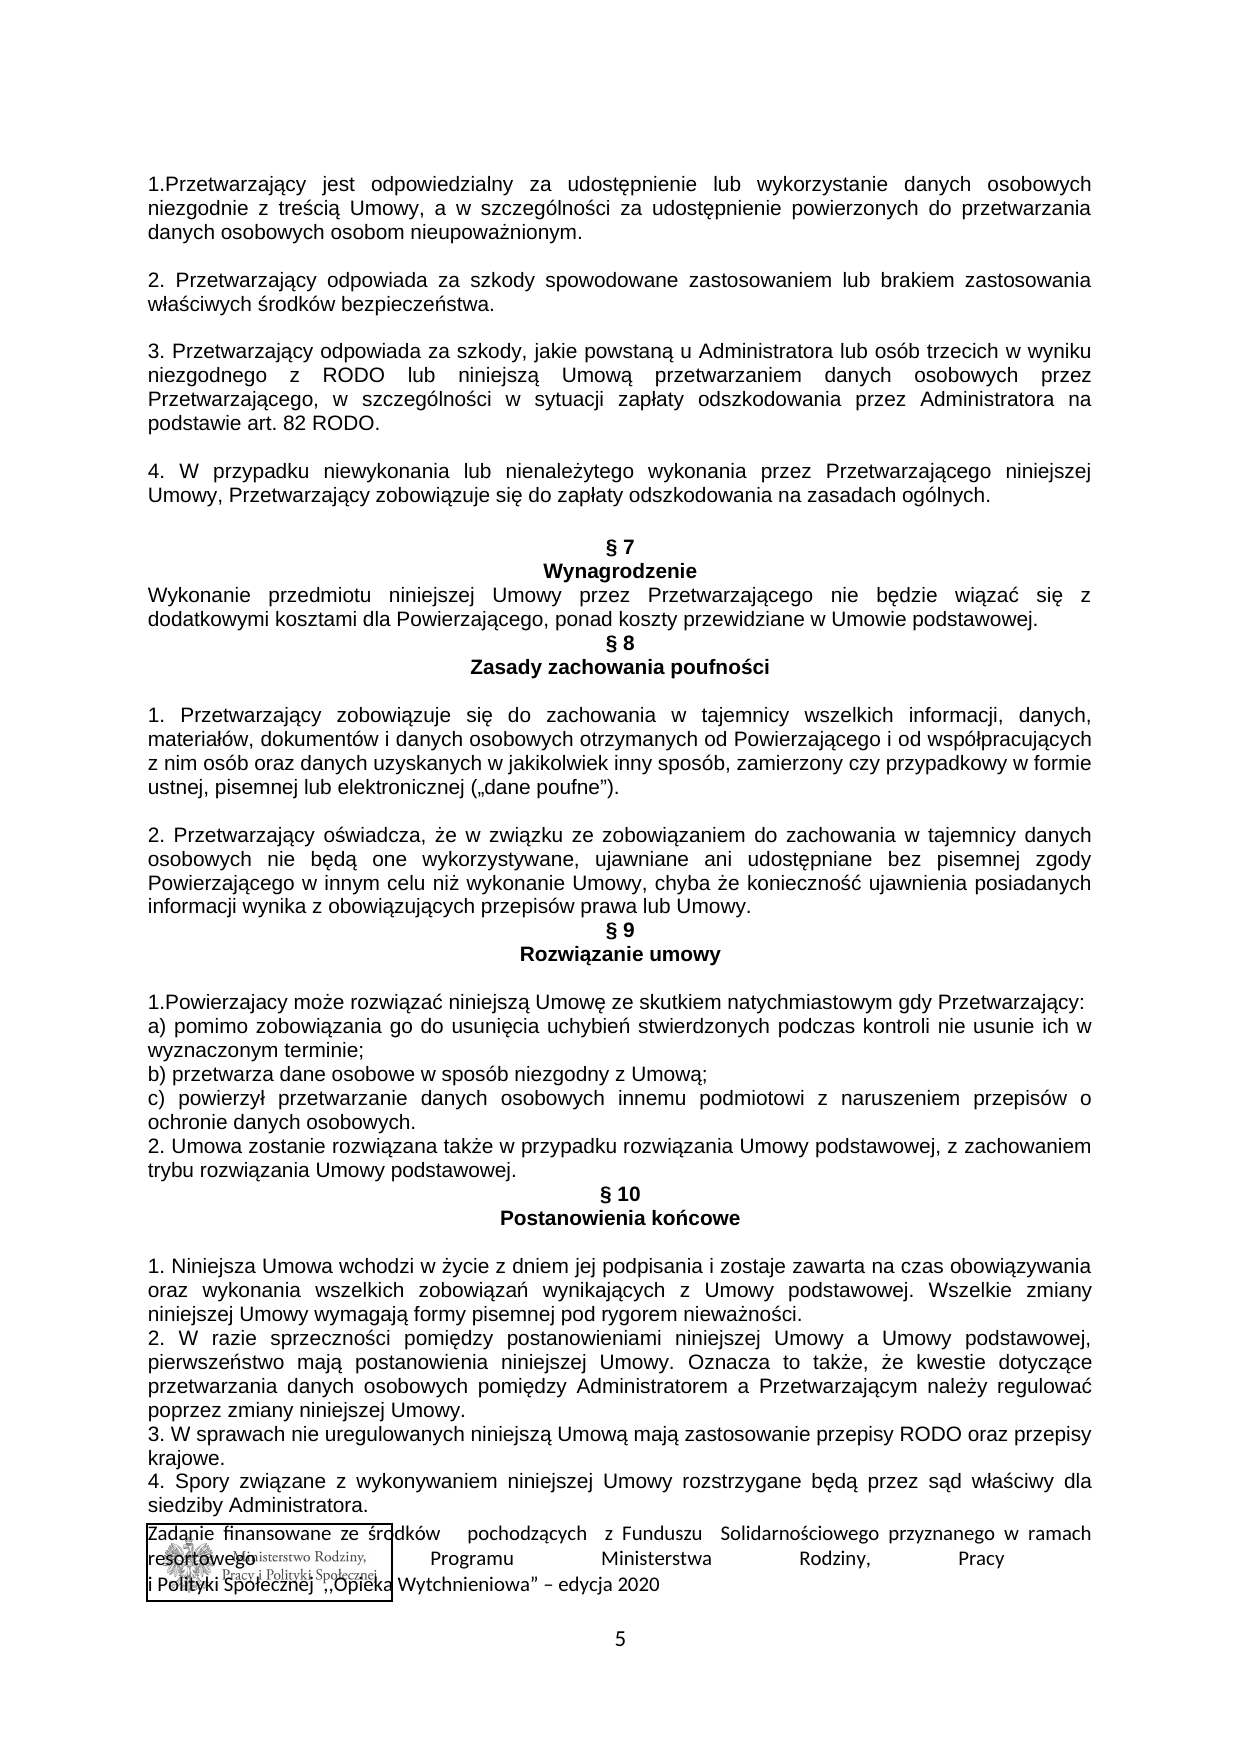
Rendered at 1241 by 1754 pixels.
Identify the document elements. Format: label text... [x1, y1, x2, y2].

text 1.Powierzajacy może rozwiązać niniejszą Umowę ze skutkiem natychmiastowym gdy Przetwarzający: [148, 990, 1093, 1014]
text a) pomimo zobowiązania go do usunięcia uchybień stwierdzonych podczas kontroli nie usunie ich w wyznaczonym terminie; [148, 1014, 1093, 1062]
text Wykonanie przedmiotu niniejszej Umowy przez Przetwarzającego nie będzie wiązać się z dodatkowymi kosztami dla Powierzającego, ponad koszty przewidziane w Umowie podstawowej. [148, 583, 1093, 631]
text Wynagrodzenie [148, 559, 1093, 583]
text § 7 [148, 535, 1093, 559]
text 2. Przetwarzający oświadcza, że w związku ze zobowiązaniem do zachowania w tajemnicy danych osobowych nie będą one wykorzystywane, ujawniane ani udostępniane bez pisemnej zgody Powierzającego w innym celu niż wykonanie Umowy, chyba że konieczność ujawnienia posiadanych informacji wynika z obowiązujących przepisów prawa lub Umowy. [148, 822, 1093, 918]
picture [170, 1531, 175, 1539]
text 2. Umowa zostanie rozwiązana także w przypadku rozwiązania Umowy podstawowej, z zachowaniem trybu rozwiązania Umowy podstawowej. [148, 1134, 1093, 1182]
text § 8 [148, 631, 1093, 655]
text 1. Przetwarzający zobowiązuje się do zachowania w tajemnicy wszelkich informacji, danych, materiałów, dokumentów i danych osobowych otrzymanych od Powierzającego i od współpracujących z nim osób oraz danych uzyskanych w jakikolwiek inny sposób, zamierzony czy przypadkowy w formie ustnej, pisemnej lub elektronicznej („dane poufne”). [148, 703, 1093, 798]
text 1.Przetwarzający jest odpowiedzialny za udostępnienie lub wykorzystanie danych osobowych niezgodnie z treścią Umowy, a w szczególności za udostępnienie powierzonych do przetwarzania danych osobowych osobom nieupoważnionym. [148, 172, 1093, 243]
text 3. Przetwarzający odpowiada za szkody, jakie powstaną u Administratora lub osób trzecich w wyniku niezgodnego z RODO lub niniejszą Umową przetwarzaniem danych osobowych przez Przetwarzającego, w szczególności w sytuacji zapłaty odszkodowania przez Administratora na podstawie art. 82 RODO. [148, 339, 1093, 435]
picture [277, 1531, 282, 1539]
text 4. W przypadku niewykonania lub nienależytego wykonania przez Przetwarzającego niniejszej Umowy, Przetwarzający zobowiązuje się do zapłaty odszkodowania na zasadach ogólnych. [148, 459, 1093, 507]
text 1. Niniejsza Umowa wchodzi w życie z dniem jej podpisania i zostaje zawarta na czas obowiązywania oraz wykonania wszelkich zobowiązań wynikających z Umowy podstawowej. Wszelkie zmiany niniejszej Umowy wymagają formy pisemnej pod rygorem nieważności. [148, 1254, 1093, 1326]
text 3. W sprawach nie uregulowanych niniejszą Umową mają zastosowanie przepisy RODO oraz przepisy krajowe. [148, 1421, 1093, 1469]
text Rozwiązanie umowy [148, 942, 1093, 966]
text Zasady zachowania poufności [148, 655, 1093, 679]
text § 9 [148, 918, 1093, 942]
text 4. Spory związane z wykonywaniem niniejszej Umowy rozstrzygane będą przez sąd właściwy dla siedziby Administratora. [148, 1469, 1093, 1517]
text c) powierzył przetwarzanie danych osobowych innemu podmiotowi z naruszeniem przepisów o ochronie danych osobowych. [148, 1086, 1093, 1134]
text b) przetwarza dane osobowe w sposób niezgodny z Umową; [148, 1062, 1093, 1086]
text § 10 [148, 1182, 1093, 1206]
text 2. W razie sprzeczności pomiędzy postanowieniami niniejszej Umowy a Umowy podstawowej, pierwszeństwo mają postanowienia niniejszej Umowy. Oznacza to także, że kwestie dotyczące przetwarzania danych osobowych pomiędzy Administratorem a Przetwarzającym należy regulować poprzez zmiany niniejszej Umowy. [148, 1326, 1093, 1421]
text Postanowienia końcowe [148, 1206, 1093, 1230]
text 2. Przetwarzający odpowiada za szkody spowodowane zastosowaniem lub brakiem zastosowania właściwych środków bezpieczeństwa. [148, 267, 1093, 315]
picture [161, 1531, 383, 1594]
